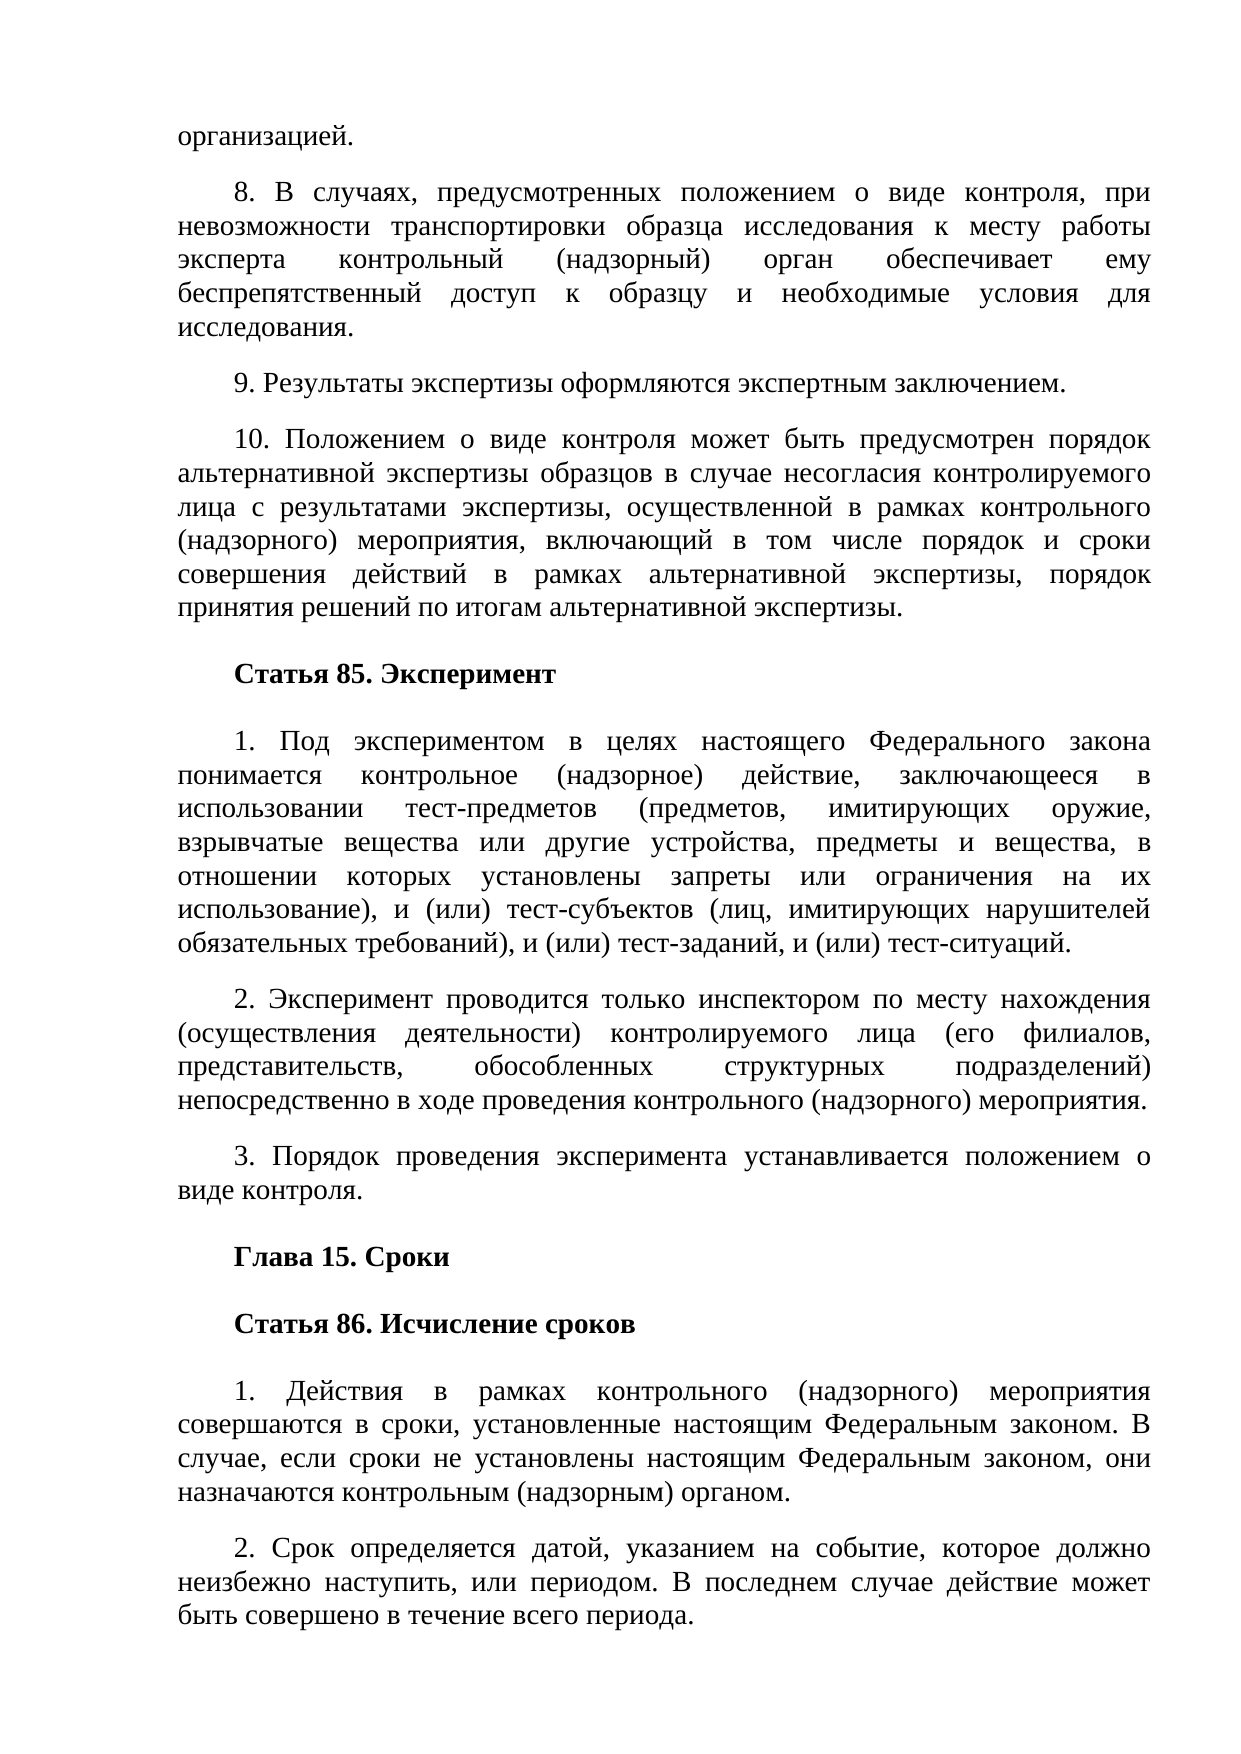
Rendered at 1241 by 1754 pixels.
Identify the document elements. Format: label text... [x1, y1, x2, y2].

text 2. Срок определяется датой, указанием на событие, которое должно неизбежно наступить, или периодом. В последнем случае действие может быть совершено в течение всего периода. [177, 1530, 1152, 1631]
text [177, 118, 1152, 152]
text 8. В случаях, предусмотренных положением о виде контроля, при невозможности транспортировки образца исследования к месту работы эксперта контрольный (надзорный) орган обеспечивает ему беспрепятственный доступ к образцу и необходимые условия для исследования. [177, 174, 1152, 342]
title Глава 15. Сроки [177, 1239, 1152, 1272]
text 9. Результаты экспертизы оформляются экспертным заключением. [177, 365, 1152, 399]
text 3. Порядок проведения эксперимента устанавливается положением о виде контроля. [177, 1138, 1152, 1205]
title Статья 85. Эксперимент [177, 656, 1152, 690]
text 1. Действия в рамках контрольного (надзорного) мероприятия совершаются в сроки, установленные настоящим Федеральным законом. В случае, если сроки не установлены настоящим Федеральным законом, они назначаются контрольным (надзорным) органом. [177, 1373, 1152, 1507]
title Статья 86. Исчисление сроков [177, 1306, 1152, 1339]
text 1. Под экспериментом в целях настоящего Федерального закона понимается контрольное (надзорное) действие, заключающееся в использовании тест-предметов (предметов, имитирующих оружие, взрывчатые вещества или другие устройства, предметы и вещества, в отношении которых установлены запреты или ограничения на их использование), и (или) тест-субъектов (лиц, имитирующих нарушителей обязательных требований), и (или) тест-заданий, и (или) тест-ситуаций. [177, 723, 1152, 958]
text 2. Эксперимент проводится только инспектором по месту нахождения (осуществления деятельности) контролируемого лица (его филиалов, представительств, обособленных структурных подразделений) непосредственно в ходе проведения контрольного (надзорного) мероприятия. [177, 981, 1152, 1115]
text 10. Положением о виде контроля может быть предусмотрен порядок альтернативной экспертизы образцов в случае несогласия контролируемого лица с результатами экспертизы, осуществленной в рамках контрольного (надзорного) мероприятия, включающий в том числе порядок и сроки совершения действий в рамках альтернативной экспертизы, порядок принятия решений по итогам альтернативной экспертизы. [177, 422, 1152, 623]
